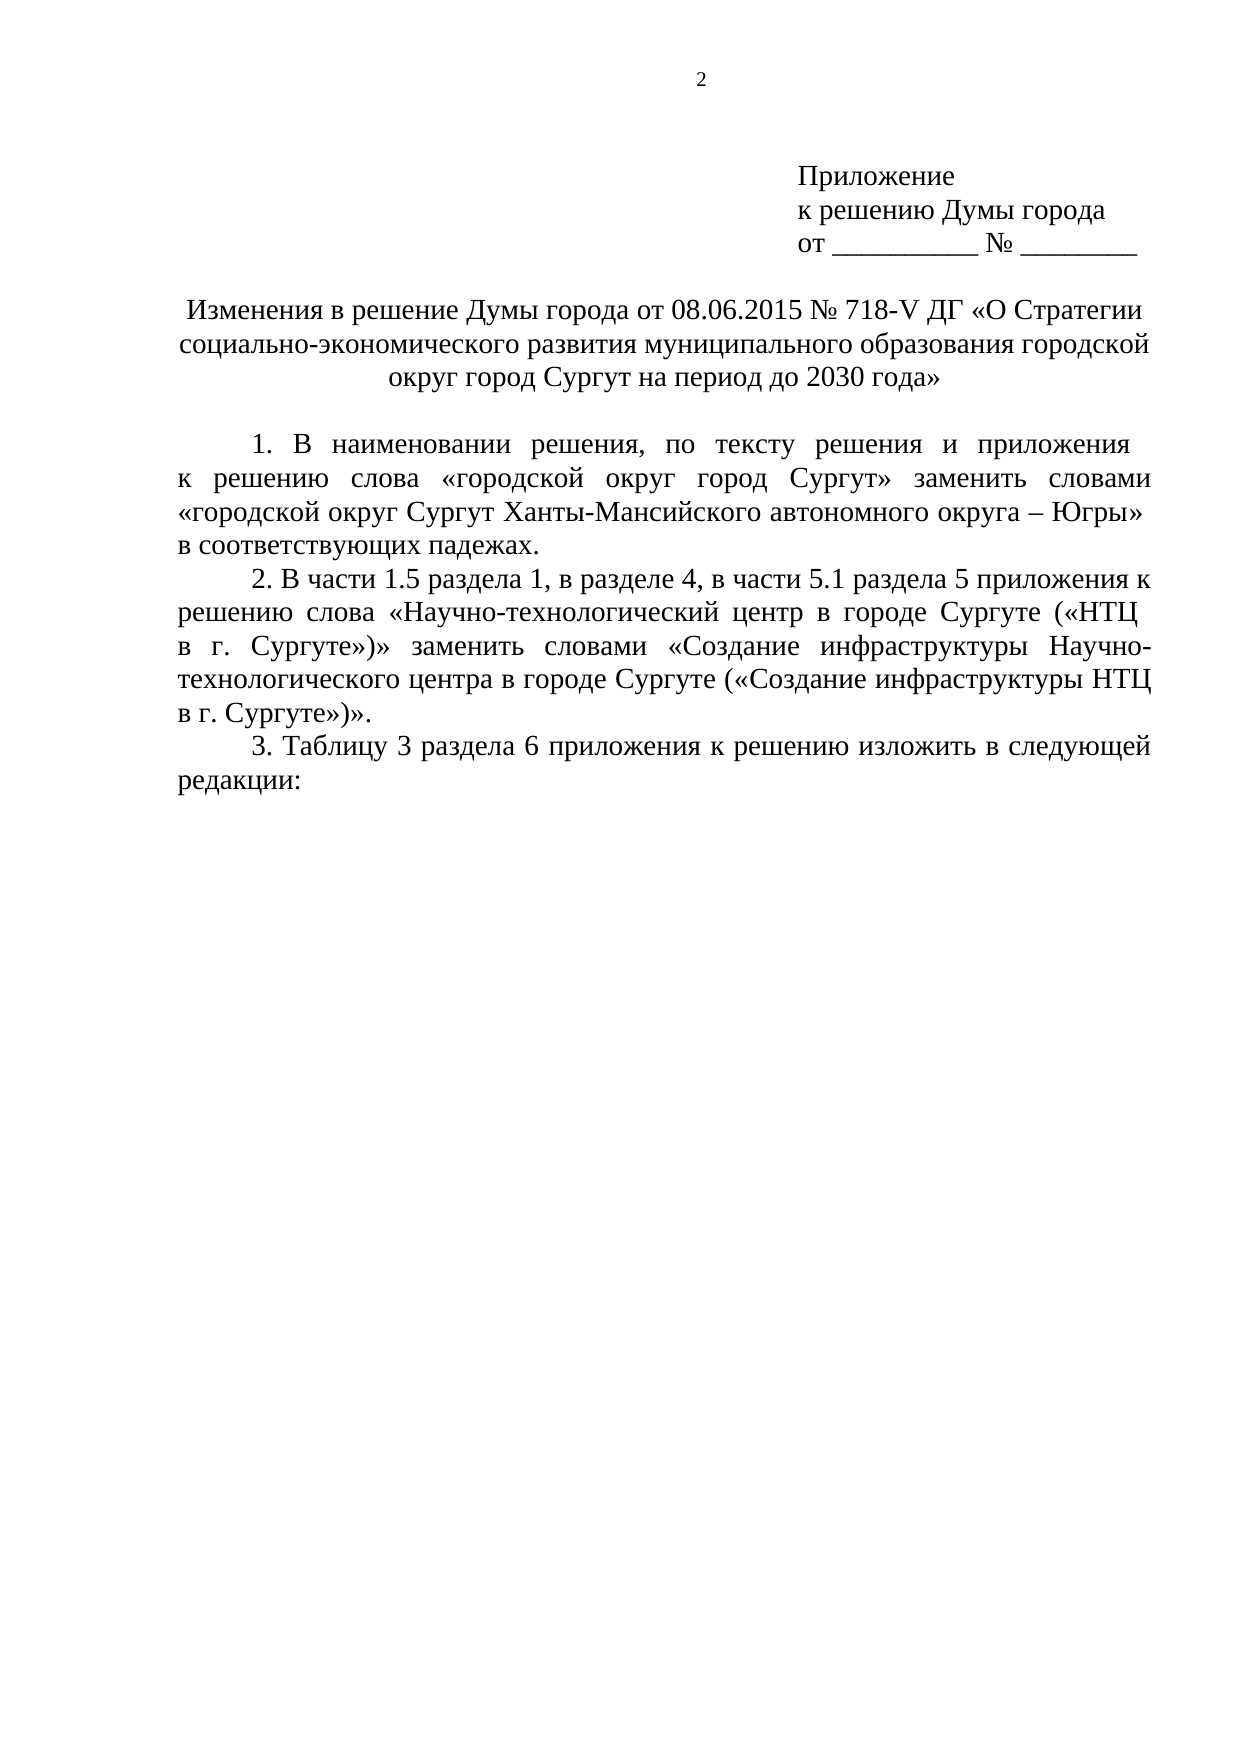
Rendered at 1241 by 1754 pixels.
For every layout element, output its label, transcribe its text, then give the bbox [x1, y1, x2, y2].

title Приложение [797, 158, 1152, 192]
title к решению Думы города [797, 192, 1152, 225]
text 1. В наименовании решения, по тексту решения и приложения к решению слова «городской округ город Сургут» заменить словами «городской округ Сургут Ханты-Мансийского автономного округа – Югры» в соответствующих падежах. [177, 427, 1152, 561]
title Изменения в решение Думы города от 08.06.2015 № 718-V ДГ «О Стратегии социально-экономического развития муниципального образования городской округ город Сургут на период до 2030 года» [177, 292, 1152, 393]
title от __________ № ________ [797, 225, 1152, 259]
text 2. В части 1.5 раздела 1, в разделе 4, в части 5.1 раздела 5 приложения к решению слова «Научно-технологический центр в городе Сургуте («НТЦ в г. Сургуте»)» заменить словами «Создание инфраструктуры Научно-технологического центра в городе Сургуте («Создание инфраструктуры НТЦ в г. Сургуте»)». [177, 561, 1152, 728]
text 3. Таблицу 3 раздела 6 приложения к решению изложить в следующей редакции: [177, 728, 1152, 796]
